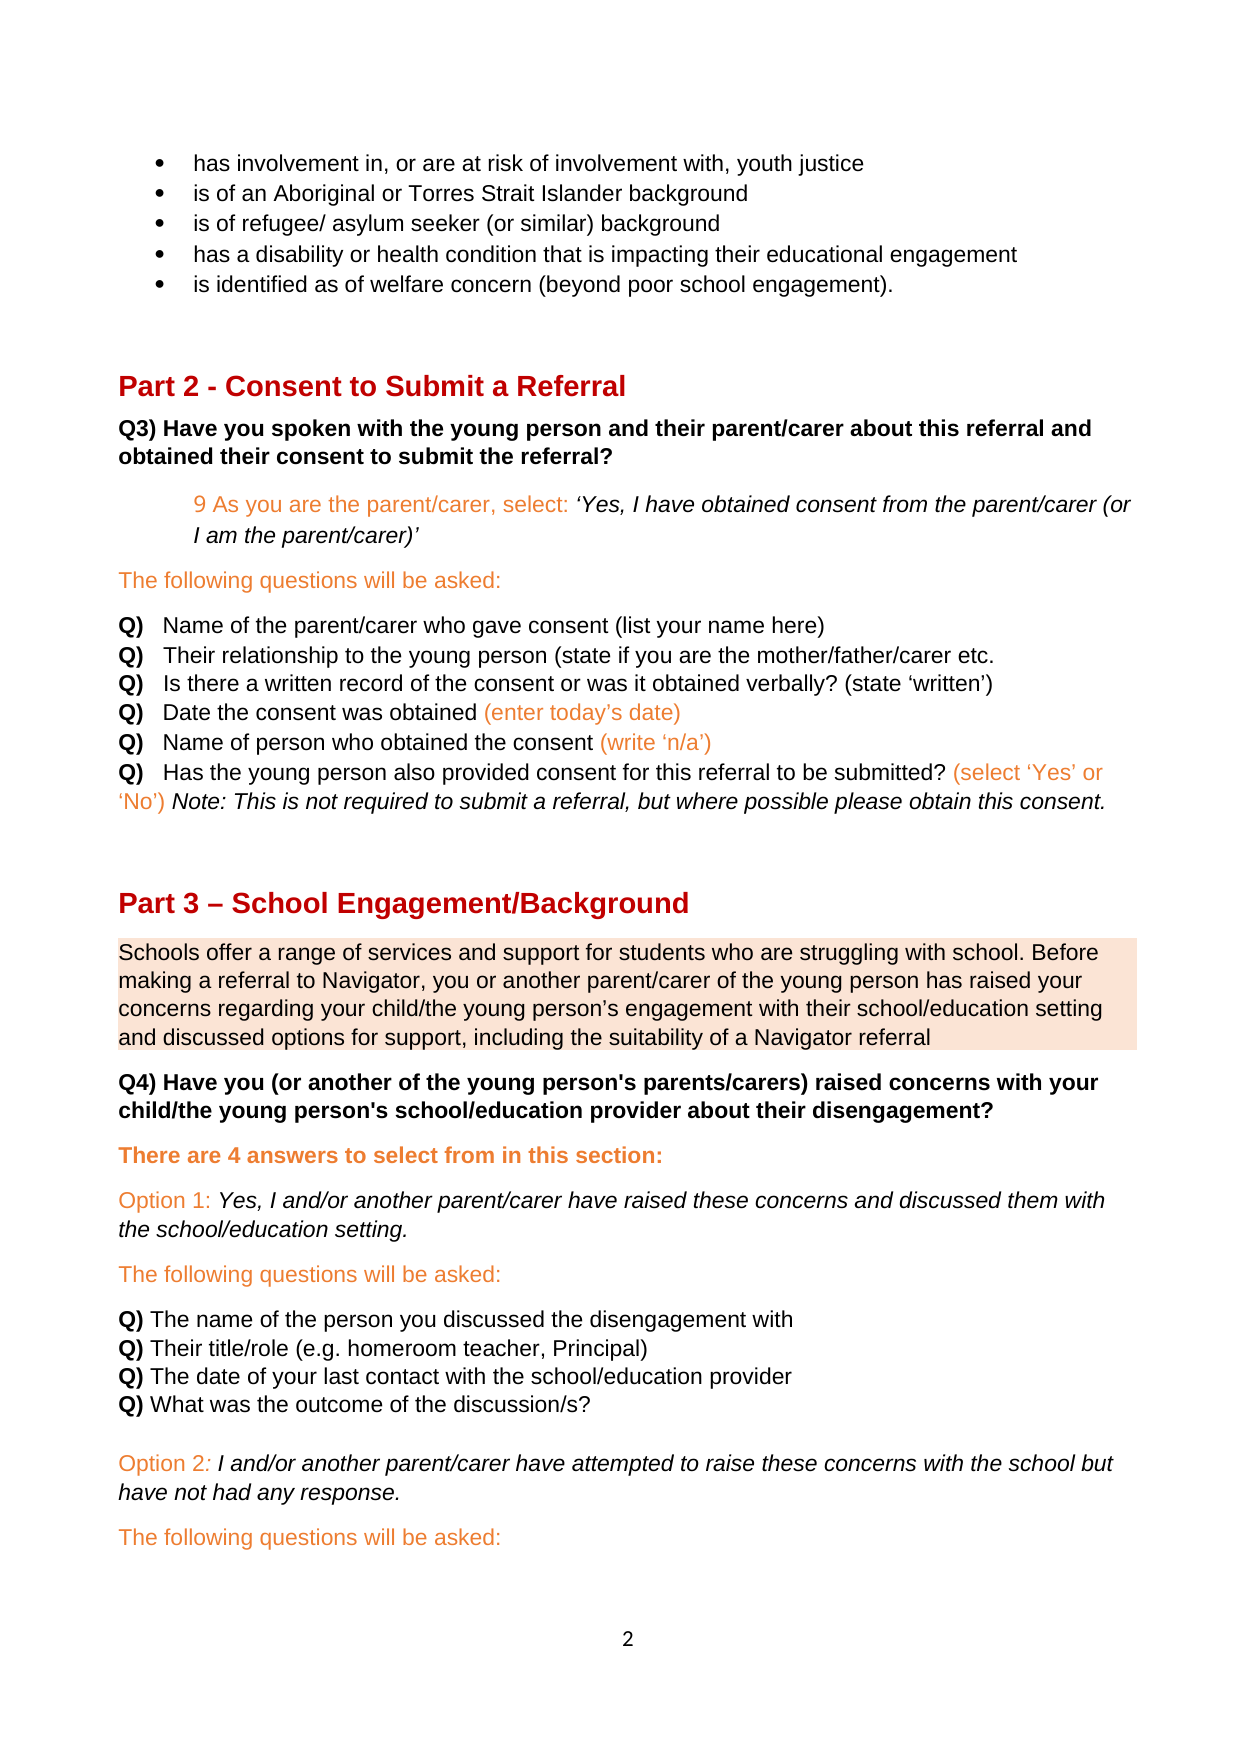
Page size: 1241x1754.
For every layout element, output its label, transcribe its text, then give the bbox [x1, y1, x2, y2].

text Option 1: Yes, I and/or another parent/carer have raised these concerns and discussed them with the school/education setting. [118, 1187, 1137, 1242]
list is of an Aboriginal or Torres Strait Islander background [156, 180, 1137, 207]
list Date the consent was obtained (enter today’s date) [118, 699, 1137, 725]
list is of refugee/ asylum seeker (or similar) background [156, 210, 1137, 237]
text Q) The name of the person you discussed the disengagement with [118, 1306, 1137, 1332]
text Schools offer a range of services and support for students who are struggling with school. Before making a referral to Navigator, you or another parent/carer of the young person has raised your concerns regarding your child/the young person’s engagement with their school/education setting and discussed options for support, including the suitability of a Navigator referral [118, 938, 1137, 1050]
text There are 4 answers to select from in this section: [118, 1142, 1137, 1169]
text Part 3 – School Engagement/Background [118, 886, 1137, 919]
text Q) Their relationship to the young person (state if you are the mother/father/carer etc. [118, 642, 1137, 668]
text The following questions will be asked: [118, 567, 1137, 593]
text Q) The date of your last contact with the school/education provider [118, 1363, 1137, 1389]
subtitle Part 2 - Consent to Submit a Referral [118, 369, 1137, 402]
text Q) Their title/role (e.g. homeroom teacher, Principal) [118, 1334, 1137, 1361]
list Name of the parent/carer who gave consent (list your name here) [118, 612, 1137, 638]
text The following questions will be asked: [118, 1524, 1137, 1550]
text Option 2: I and/or another parent/carer have attempted to raise these concerns with the school but have not had any response. [118, 1450, 1137, 1505]
text Q3) Have you spoken with the young person and their parent/carer about this referral and obtained their consent to submit the referral? [118, 415, 1137, 469]
text The following questions will be asked: [118, 1261, 1137, 1287]
text Q) Has the young person also provided consent for this referral to be submitted? (select ‘Yes’ or ‘No’) Note: This is not required to submit a referral, but where possible please obtain this consent. [118, 759, 1137, 814]
list has involvement in, or are at risk of involvement with, youth justice [156, 150, 1137, 176]
list is identified as of welfare concern (beyond poor school engagement). [156, 271, 1137, 297]
text Q4) Have you (or another of the young person's parents/carers) raised concerns with your child/the young person's school/education provider about their disengagement? [118, 1069, 1137, 1124]
text Q) What was the outcome of the discussion/s? [118, 1391, 1137, 1418]
text 9 As you are the parent/carer, select: ‘Yes, I have obtained consent from the parent/carer (or I am the parent/carer)’ [193, 488, 1137, 548]
list Name of person who obtained the consent (write ‘n/a’) [118, 729, 1137, 755]
text Q) Is there a written record of the consent or was it obtained verbally? (state ‘written’) [118, 670, 1137, 697]
list has a disability or health condition that is impacting their educational engagement [156, 241, 1137, 267]
